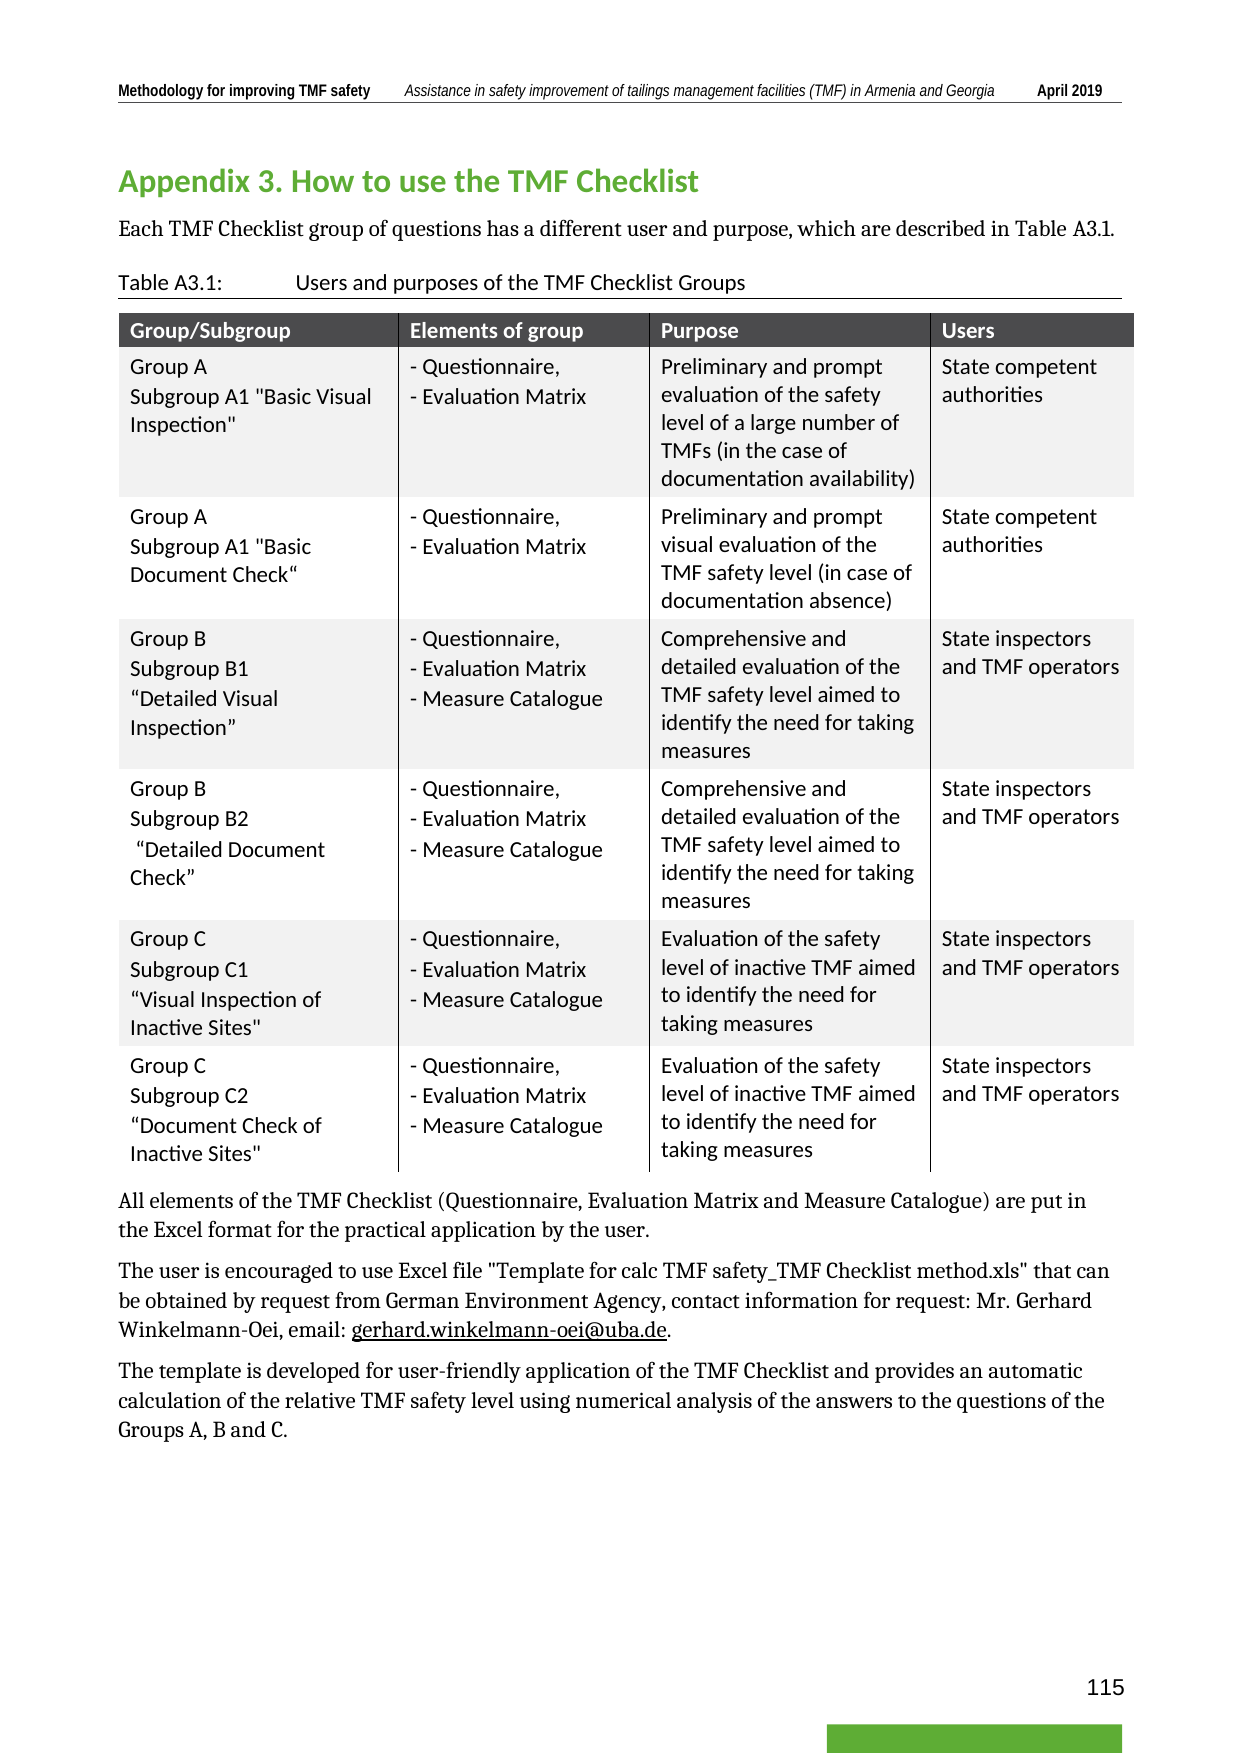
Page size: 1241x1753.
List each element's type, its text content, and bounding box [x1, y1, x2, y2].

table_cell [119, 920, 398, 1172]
text The user is encouraged to use Excel file "Template for calc TMF safety_TMF Checklist method.xls" that can be obtained by request from German Environment Agency, contact information for request: Mr. Gerhard Winkelmann-Oei, email: gerhard.winkelmann-oei@uba.de. [118, 1255, 1122, 1343]
text Appendix 3. How to use the TMF Checklist [118, 160, 1122, 201]
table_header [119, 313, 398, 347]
text The template is developed for user-friendly application of the TMF Checklist and provides an automatic calculation of the relative TMF safety level using numerical analysis of the answers to the questions of the Groups A, B and C. [118, 1355, 1122, 1443]
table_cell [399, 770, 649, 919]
text Table A3.1: Users and purposes of the TMF Checklist Groups [118, 268, 1122, 298]
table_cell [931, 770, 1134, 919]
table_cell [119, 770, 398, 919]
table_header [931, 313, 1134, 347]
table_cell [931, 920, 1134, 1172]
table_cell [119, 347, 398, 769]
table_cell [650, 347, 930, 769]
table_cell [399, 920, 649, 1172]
text All elements of the TMF Checklist (Questionnaire, Evaluation Matrix and Measure Catalogue) are put in the Excel format for the practical application by the user. [118, 1184, 1122, 1243]
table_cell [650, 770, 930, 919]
text Each TMF Checklist group of questions has a different user and purpose, which are described in Table A3.1. [118, 213, 1122, 243]
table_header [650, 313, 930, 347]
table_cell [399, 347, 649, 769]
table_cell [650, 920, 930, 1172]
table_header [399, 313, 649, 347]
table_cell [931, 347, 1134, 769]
